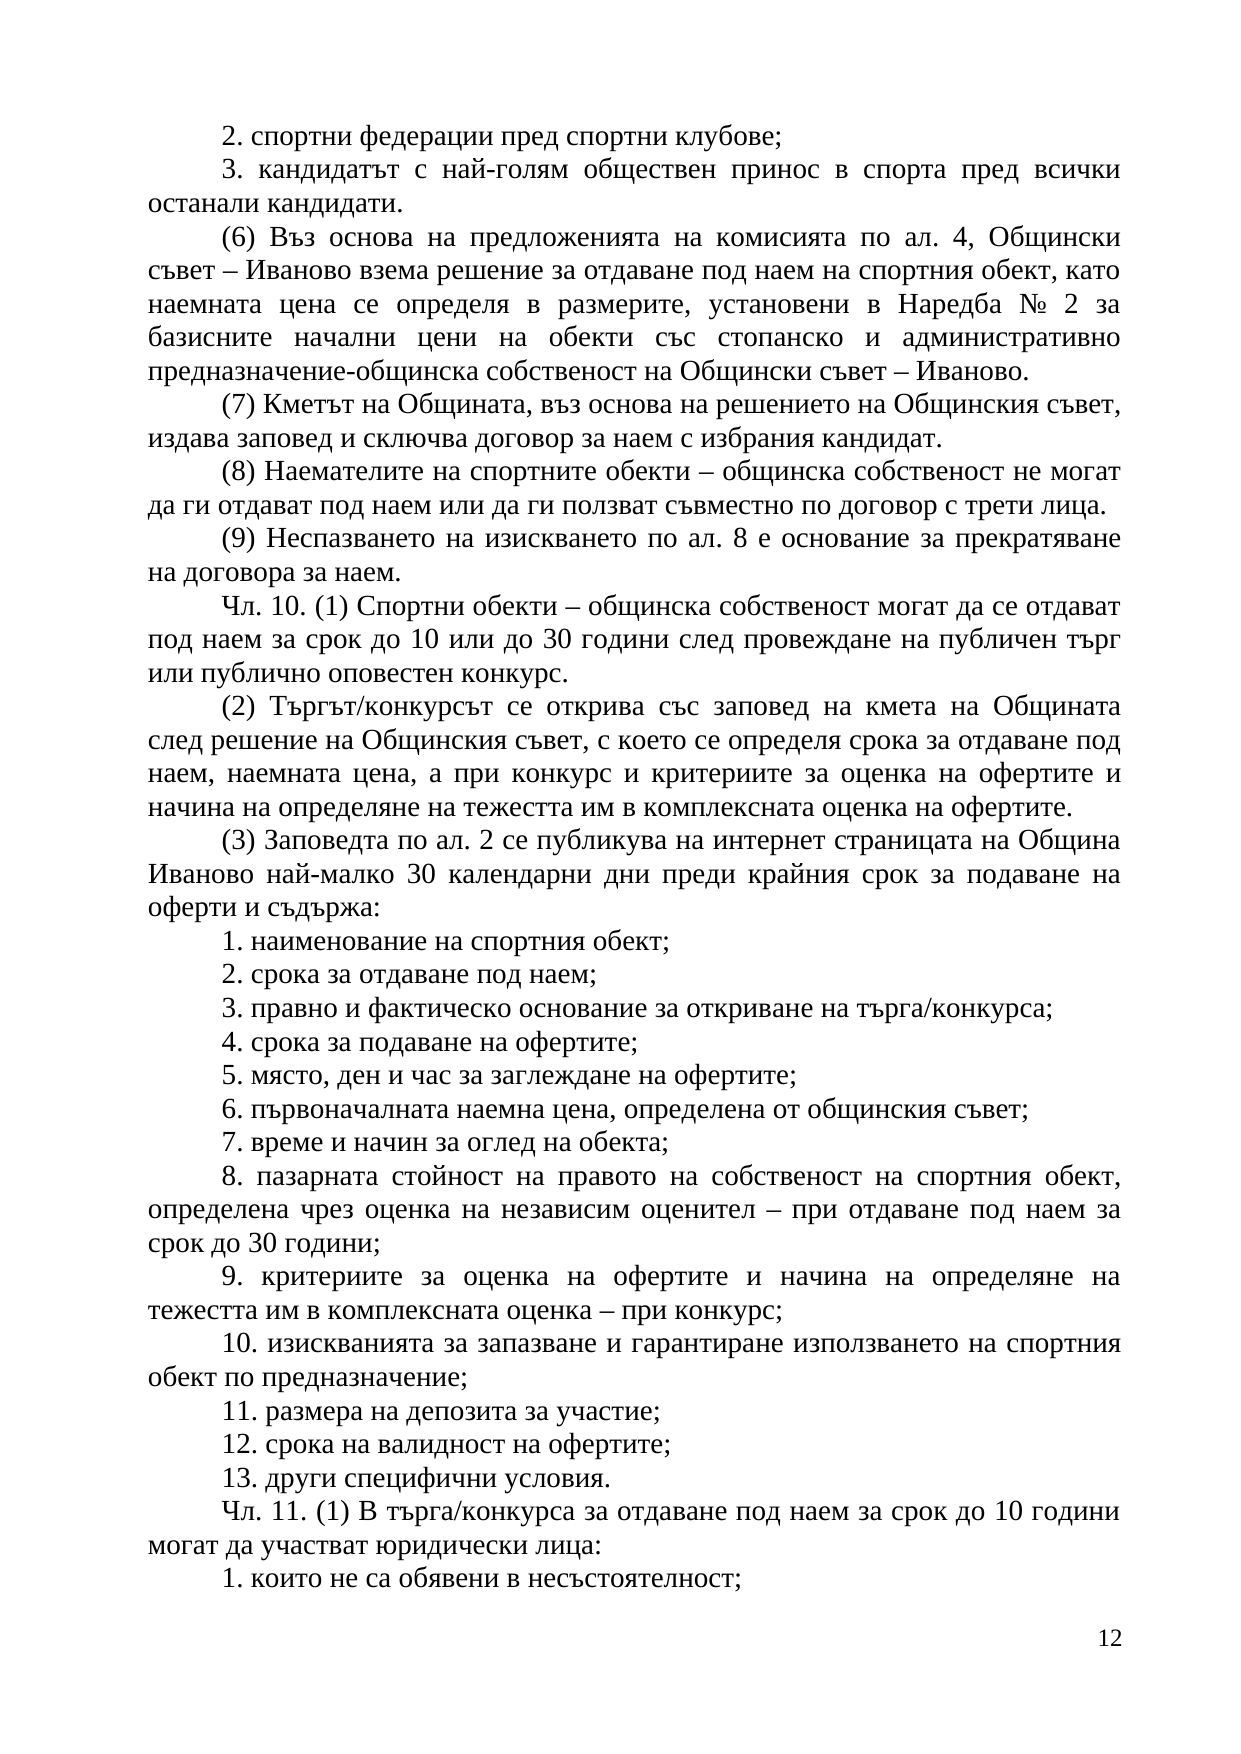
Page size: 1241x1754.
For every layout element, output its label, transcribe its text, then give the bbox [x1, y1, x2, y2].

text (6) Въз основа на предложенията на комисията по ал. 4, Общински съвет – Иваново взема решение за отдаване под наем на спортния обект, като наемната цена се определя в размерите, установени в Наредба № 2 за базисните начални цени на обекти със стопанско и административно предназначение-общинска собственост на Общински съвет – Иваново. [148, 219, 1122, 386]
text Чл. 11. (1) В търга/конкурса за отдаване под наем за срок до 10 години могат да участват юридически лица: [148, 1493, 1122, 1560]
text Чл. 10. (1) Спортни обекти – общинска собственост могат да се отдават под наем за срок до 10 или до 30 години след провеждане на публичен търг или публично оповестен конкурс. [148, 588, 1122, 688]
text 3. кандидатът с най-голям обществен принос в спорта пред всички останали кандидати. [148, 152, 1122, 219]
text 4. срока за подаване на офертите; [148, 1024, 1122, 1057]
text 7. време и начин за оглед на обекта; [148, 1124, 1122, 1158]
text (8) Наемателите на спортните обекти – общинска собственост не могат да ги отдават под наем или да ги ползват съвместно по договор с трети лица. [148, 453, 1122, 521]
text 8. пазарната стойност на правото на собственост на спортния обект, определена чрез оценка на независим оценител – при отдаване под наем за срок до 30 години; [148, 1158, 1122, 1258]
text 13. други специфични условия. [148, 1460, 1122, 1493]
text 1. наименование на спортния обект; [148, 923, 1122, 957]
text (7) Кметът на Общината, въз основа на решението на Общинския съвет, издава заповед и сключва договор за наем с избрания кандидат. [148, 386, 1122, 453]
text 1. които не са обявени в несъстоятелност; [148, 1560, 1122, 1594]
text (9) Неспазването на изискването по ал. 8 е основание за прекратяване на договора за наем. [148, 521, 1122, 588]
text 11. размера на депозита за участие; [148, 1393, 1122, 1426]
text 6. първоначалната наемна цена, определена от общинския съвет; [148, 1091, 1122, 1124]
text 2. спортни федерации пред спортни клубове; [148, 118, 1122, 152]
text 12. срока на валидност на офертите; [148, 1426, 1122, 1460]
text (2) Търгът/конкурсът се открива със заповед на кмета на Общината след решение на Общинския съвет, с което се определя срока за отдаване под наем, наемната цена, а при конкурс и критериите за оценка на офертите и начина на определяне на тежестта им в комплексната оценка на офертите. [148, 688, 1122, 822]
text 3. правно и фактическо основание за откриване на търга/конкурса; [148, 990, 1122, 1024]
text 5. място, ден и час за заглеждане на офертите; [148, 1057, 1122, 1091]
text 2. срока за отдаване под наем; [148, 957, 1122, 990]
text (3) Заповедта по ал. 2 се публикува на интернет страницата на Община Иваново най-малко 30 календарни дни преди крайния срок за подаване на оферти и съдържа: [148, 822, 1122, 923]
text 9. критериите за оценка на офертите и начина на определяне на тежестта им в комплексната оценка – при конкурс; [148, 1258, 1122, 1326]
text 10. изискванията за запазване и гарантиране използването на спортния обект по предназначение; [148, 1326, 1122, 1393]
